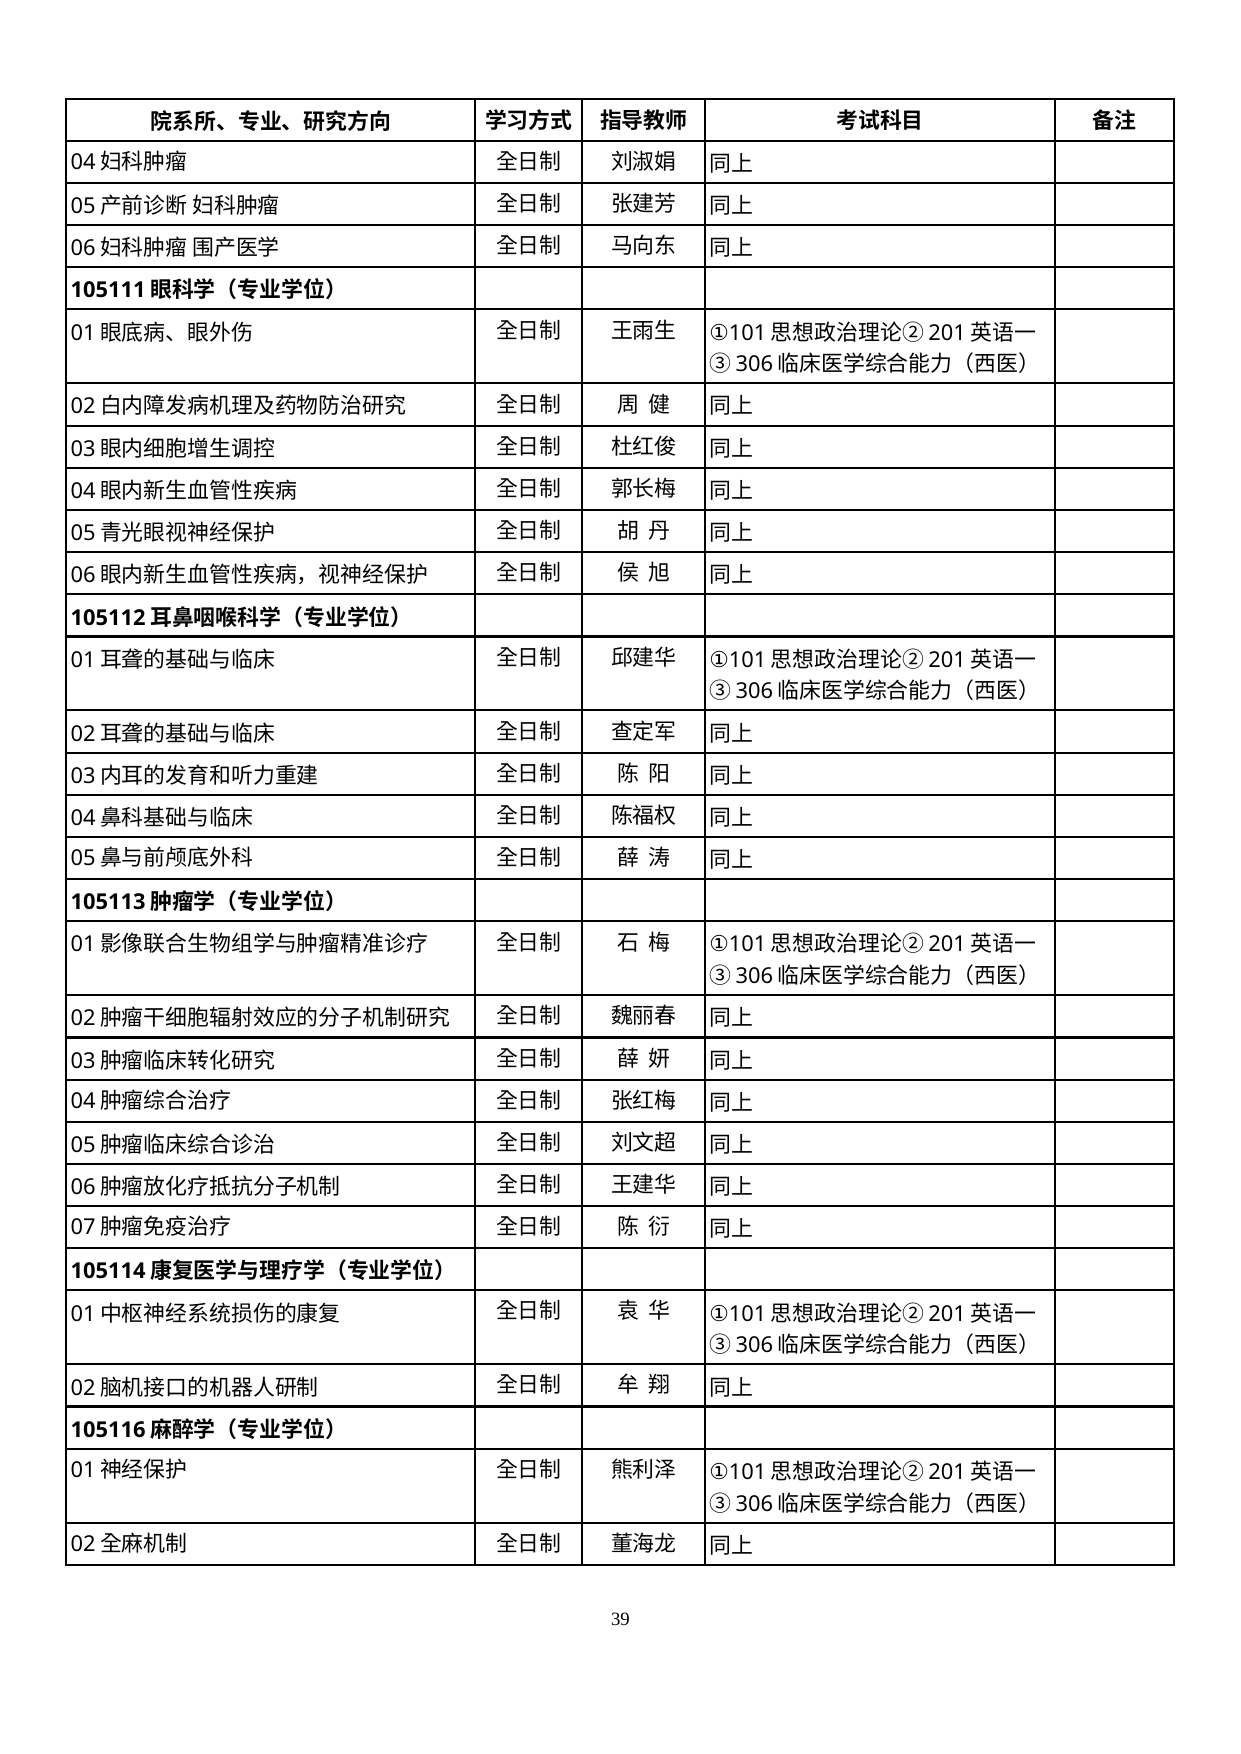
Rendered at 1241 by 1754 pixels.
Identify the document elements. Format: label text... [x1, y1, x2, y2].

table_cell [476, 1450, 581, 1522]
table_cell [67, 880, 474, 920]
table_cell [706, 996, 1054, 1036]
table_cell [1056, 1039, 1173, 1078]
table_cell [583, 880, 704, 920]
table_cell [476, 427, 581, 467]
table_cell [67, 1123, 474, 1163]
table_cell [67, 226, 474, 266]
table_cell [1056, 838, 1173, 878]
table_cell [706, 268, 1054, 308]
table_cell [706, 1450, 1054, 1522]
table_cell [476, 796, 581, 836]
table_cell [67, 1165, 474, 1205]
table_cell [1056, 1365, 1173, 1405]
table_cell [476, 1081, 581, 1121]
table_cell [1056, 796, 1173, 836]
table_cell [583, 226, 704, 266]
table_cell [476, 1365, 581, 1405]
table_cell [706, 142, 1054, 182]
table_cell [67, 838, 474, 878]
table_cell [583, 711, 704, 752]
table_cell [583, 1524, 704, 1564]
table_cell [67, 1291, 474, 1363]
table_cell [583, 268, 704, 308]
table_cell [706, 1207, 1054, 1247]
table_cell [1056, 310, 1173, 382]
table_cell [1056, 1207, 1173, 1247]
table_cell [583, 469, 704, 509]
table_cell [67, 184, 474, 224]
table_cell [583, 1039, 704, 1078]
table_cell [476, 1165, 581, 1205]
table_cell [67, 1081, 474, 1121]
table_header 指导教师 [583, 100, 704, 140]
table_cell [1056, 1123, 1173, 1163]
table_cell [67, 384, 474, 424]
table_header 考试科目 [706, 100, 1054, 140]
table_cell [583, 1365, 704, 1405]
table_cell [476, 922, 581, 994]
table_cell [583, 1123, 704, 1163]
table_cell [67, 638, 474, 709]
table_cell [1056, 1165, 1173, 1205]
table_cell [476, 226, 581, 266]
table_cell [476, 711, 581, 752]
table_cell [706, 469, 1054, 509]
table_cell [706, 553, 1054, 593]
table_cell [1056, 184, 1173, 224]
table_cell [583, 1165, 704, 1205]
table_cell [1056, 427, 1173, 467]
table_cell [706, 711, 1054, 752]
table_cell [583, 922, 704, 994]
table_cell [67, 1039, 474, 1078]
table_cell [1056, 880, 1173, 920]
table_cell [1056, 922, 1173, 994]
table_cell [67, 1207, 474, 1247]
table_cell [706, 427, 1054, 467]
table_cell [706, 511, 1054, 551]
table_header 学习方式 [476, 100, 581, 140]
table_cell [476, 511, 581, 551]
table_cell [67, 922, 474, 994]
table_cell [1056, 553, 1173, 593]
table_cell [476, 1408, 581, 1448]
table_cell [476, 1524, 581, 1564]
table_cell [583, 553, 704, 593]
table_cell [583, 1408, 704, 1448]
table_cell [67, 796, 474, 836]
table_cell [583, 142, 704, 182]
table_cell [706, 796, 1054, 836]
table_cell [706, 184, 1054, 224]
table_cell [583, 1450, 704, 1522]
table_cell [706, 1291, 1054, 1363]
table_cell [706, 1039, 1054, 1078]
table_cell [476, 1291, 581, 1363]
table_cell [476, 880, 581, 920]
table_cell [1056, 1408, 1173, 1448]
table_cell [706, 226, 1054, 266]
table_header 院系所、专业、研究方向 [67, 100, 474, 140]
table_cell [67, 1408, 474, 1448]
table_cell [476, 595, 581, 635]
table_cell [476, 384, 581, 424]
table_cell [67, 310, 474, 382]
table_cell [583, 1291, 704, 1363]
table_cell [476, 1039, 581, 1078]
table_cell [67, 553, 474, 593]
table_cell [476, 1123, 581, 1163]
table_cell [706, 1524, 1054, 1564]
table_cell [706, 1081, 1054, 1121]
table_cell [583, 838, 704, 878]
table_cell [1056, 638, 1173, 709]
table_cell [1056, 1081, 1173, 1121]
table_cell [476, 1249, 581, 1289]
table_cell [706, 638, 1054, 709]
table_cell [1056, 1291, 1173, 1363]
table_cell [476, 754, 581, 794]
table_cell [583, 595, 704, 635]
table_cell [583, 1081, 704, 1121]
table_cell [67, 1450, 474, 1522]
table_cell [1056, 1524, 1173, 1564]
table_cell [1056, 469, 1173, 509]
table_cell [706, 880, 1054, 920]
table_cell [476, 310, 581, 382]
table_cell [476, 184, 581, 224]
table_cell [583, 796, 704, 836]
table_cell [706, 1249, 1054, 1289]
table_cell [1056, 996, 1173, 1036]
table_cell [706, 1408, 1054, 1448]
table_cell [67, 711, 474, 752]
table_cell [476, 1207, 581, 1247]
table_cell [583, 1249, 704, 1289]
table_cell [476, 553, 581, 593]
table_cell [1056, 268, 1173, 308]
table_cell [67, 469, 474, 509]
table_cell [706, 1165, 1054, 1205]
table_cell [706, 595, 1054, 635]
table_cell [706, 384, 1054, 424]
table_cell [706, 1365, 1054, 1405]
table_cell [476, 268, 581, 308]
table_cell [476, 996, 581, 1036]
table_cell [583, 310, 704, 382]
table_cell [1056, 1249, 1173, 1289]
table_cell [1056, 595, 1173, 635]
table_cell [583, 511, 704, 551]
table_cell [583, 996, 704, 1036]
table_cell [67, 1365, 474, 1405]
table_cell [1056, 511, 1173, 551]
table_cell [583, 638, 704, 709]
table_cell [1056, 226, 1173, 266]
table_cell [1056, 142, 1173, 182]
table_header 备注 [1056, 100, 1173, 140]
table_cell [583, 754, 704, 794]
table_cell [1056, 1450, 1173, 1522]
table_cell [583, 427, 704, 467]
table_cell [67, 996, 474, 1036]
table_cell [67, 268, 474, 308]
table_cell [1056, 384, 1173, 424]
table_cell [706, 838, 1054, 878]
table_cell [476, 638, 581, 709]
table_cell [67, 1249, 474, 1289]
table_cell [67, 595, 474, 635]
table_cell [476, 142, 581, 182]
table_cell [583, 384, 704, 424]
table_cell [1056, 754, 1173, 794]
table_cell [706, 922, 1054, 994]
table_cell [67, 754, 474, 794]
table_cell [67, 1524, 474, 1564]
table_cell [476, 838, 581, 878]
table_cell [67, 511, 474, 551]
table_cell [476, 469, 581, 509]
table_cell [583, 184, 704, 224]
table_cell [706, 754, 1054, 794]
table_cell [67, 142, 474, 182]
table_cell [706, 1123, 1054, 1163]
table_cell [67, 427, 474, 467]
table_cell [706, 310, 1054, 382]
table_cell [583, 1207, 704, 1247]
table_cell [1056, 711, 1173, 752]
